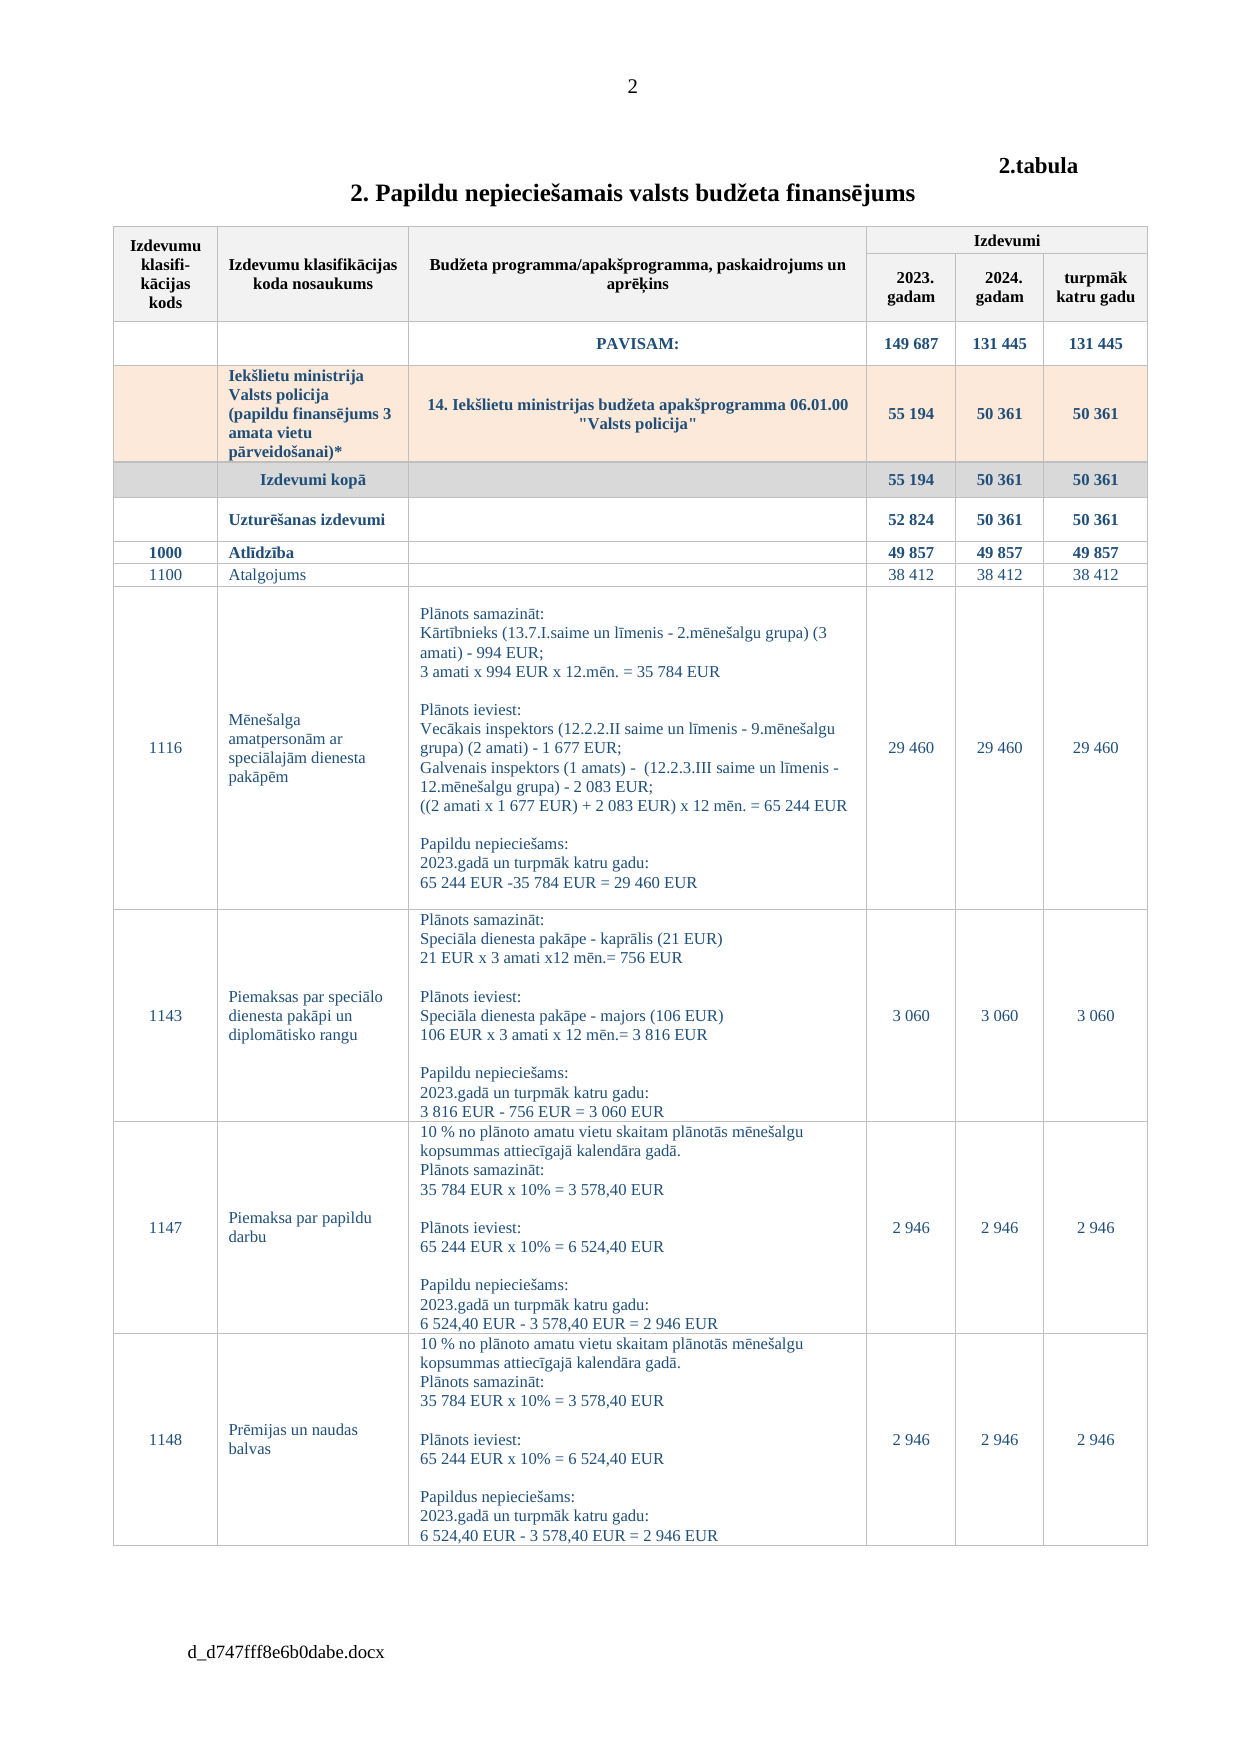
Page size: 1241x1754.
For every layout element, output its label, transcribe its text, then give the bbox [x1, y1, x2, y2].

table_cell [114, 498, 217, 541]
table_cell 2024. gadam [956, 254, 1043, 321]
table_cell 49 857 [867, 542, 955, 562]
table_cell Plānots samazināt: Kārtībnieks (13.7.I.saime un līmenis - 2.mēnešalgu grupa) (3 amati) - 994 EUR; 3 amati x 994 EUR x 12.mēn. = 35 784 EUR Plānots ieviest: Vecākais inspektors (12.2.2.II saime un līmenis - 9.mēnešalgu grupa) (2 amati) - 1 677 EUR; Galvenais inspektors (1 amats) - (12.2.3.III saime un līmenis - 12.mēnešalgu grupa) - 2 083 EUR; ((2 amati x 1 677 EUR) + 2 083 EUR) x 12 mēn. = 65 244 EUR Papildu nepieciešams: 2023.gadā un turpmāk katru gadu: 65 244 EUR -35 784 EUR = 29 460 EUR [409, 587, 866, 909]
table_cell [114, 463, 217, 497]
table_cell 55 194 [867, 463, 955, 497]
table_cell [409, 564, 866, 586]
table_header Izdevumu klasifi-kācijas kods [114, 227, 217, 321]
table_cell 29 460 [1044, 587, 1147, 909]
table_cell [409, 463, 866, 497]
table_cell 10 % no plānoto amatu vietu skaitam plānotās mēnešalgu kopsummas attiecīgajā kalendāra gadā. Plānots samazināt: 35 784 EUR x 10% = 3 578,40 EUR Plānots ieviest: 65 244 EUR x 10% = 6 524,40 EUR Papildu nepieciešams: 2023.gadā un turpmāk katru gadu: 6 524,40 EUR - 3 578,40 EUR = 2 946 EUR [409, 1122, 866, 1333]
table_cell 1000 [114, 542, 217, 562]
table_cell 50 361 [956, 463, 1043, 497]
table_cell 3 060 [867, 910, 955, 1121]
table_cell 49 857 [956, 542, 1043, 562]
table_cell 38 412 [956, 564, 1043, 586]
table_cell [114, 366, 217, 461]
table_cell Piemaksa par papildu darbu [218, 1122, 408, 1333]
table_cell 2 946 [956, 1334, 1043, 1544]
text 2. Papildu nepieciešamais valsts budžeta finansējums [187, 178, 1078, 207]
table_cell 38 412 [1044, 564, 1147, 586]
table_cell [218, 322, 408, 364]
table_cell 2 946 [1044, 1334, 1147, 1544]
table_cell Iekšlietu ministrija Valsts policija (papildu finansējums 3 amata vietu pārveidošanai)* [218, 366, 408, 461]
table_cell Izdevumi kopā [218, 463, 408, 497]
text 2.tabula [187, 152, 1078, 178]
table_cell 50 361 [1044, 463, 1147, 497]
table_cell 3 060 [956, 910, 1043, 1121]
table_cell 55 194 [867, 366, 955, 461]
table_cell 38 412 [867, 564, 955, 586]
table_cell Prēmijas un naudas balvas [218, 1334, 408, 1544]
table_cell 50 361 [956, 366, 1043, 461]
table_header Izdevumi [867, 227, 1147, 253]
table_cell 1148 [114, 1334, 217, 1544]
table_cell Atalgojums [218, 564, 408, 586]
table_cell Plānots samazināt: Speciāla dienesta pakāpe - kaprālis (21 EUR) 21 EUR x 3 amati x12 mēn.= 756 EUR Plānots ieviest: Speciāla dienesta pakāpe - majors (106 EUR) 106 EUR x 3 amati x 12 mēn.= 3 816 EUR Papildu nepieciešams: 2023.gadā un turpmāk katru gadu: 3 816 EUR - 756 EUR = 3 060 EUR [409, 910, 866, 1121]
table_cell Piemaksas par speciālo dienesta pakāpi un diplomātisko rangu [218, 910, 408, 1121]
table_cell 2 946 [867, 1122, 955, 1333]
table_cell 52 824 [867, 498, 955, 541]
table_cell 14. Iekšlietu ministrijas budžeta apakšprogramma 06.01.00 "Valsts policija" [409, 366, 866, 461]
table_cell 50 361 [1044, 498, 1147, 541]
table_cell Atlīdzība [218, 542, 408, 562]
table_cell 1147 [114, 1122, 217, 1333]
table_cell [409, 498, 866, 541]
table_cell 10 % no plānoto amatu vietu skaitam plānotās mēnešalgu kopsummas attiecīgajā kalendāra gadā. Plānots samazināt: 35 784 EUR x 10% = 3 578,40 EUR Plānots ieviest: 65 244 EUR x 10% = 6 524,40 EUR Papildus nepieciešams: 2023.gadā un turpmāk katru gadu: 6 524,40 EUR - 3 578,40 EUR = 2 946 EUR [409, 1334, 866, 1544]
table_header Budžeta programma/apakšprogramma, paskaidrojums un aprēķins [409, 227, 866, 321]
table_cell 29 460 [956, 587, 1043, 909]
table_cell 131 445 [1044, 322, 1147, 364]
table_cell 1143 [114, 910, 217, 1121]
table_cell 1100 [114, 564, 217, 586]
table_cell Uzturēšanas izdevumi [218, 498, 408, 541]
table_cell 50 361 [956, 498, 1043, 541]
table_cell 1116 [114, 587, 217, 909]
table_cell 2 946 [1044, 1122, 1147, 1333]
table_cell 49 857 [1044, 542, 1147, 562]
table_cell 2 946 [956, 1122, 1043, 1333]
table_header Izdevumu klasifikācijas koda nosaukums [218, 227, 408, 321]
table_cell 2023. gadam [867, 254, 955, 321]
table_cell 50 361 [1044, 366, 1147, 461]
table_cell Mēnešalga amatpersonām ar speciālajām dienesta pakāpēm [218, 587, 408, 909]
table_cell [114, 322, 217, 364]
table_cell 3 060 [1044, 910, 1147, 1121]
table_cell 131 445 [956, 322, 1043, 364]
table_cell [409, 542, 866, 562]
table_cell PAVISAM: [409, 322, 866, 364]
table_cell turpmāk katru gadu [1044, 254, 1147, 321]
table_cell 149 687 [867, 322, 955, 364]
table_cell 2 946 [867, 1334, 955, 1544]
table_cell 29 460 [867, 587, 955, 909]
